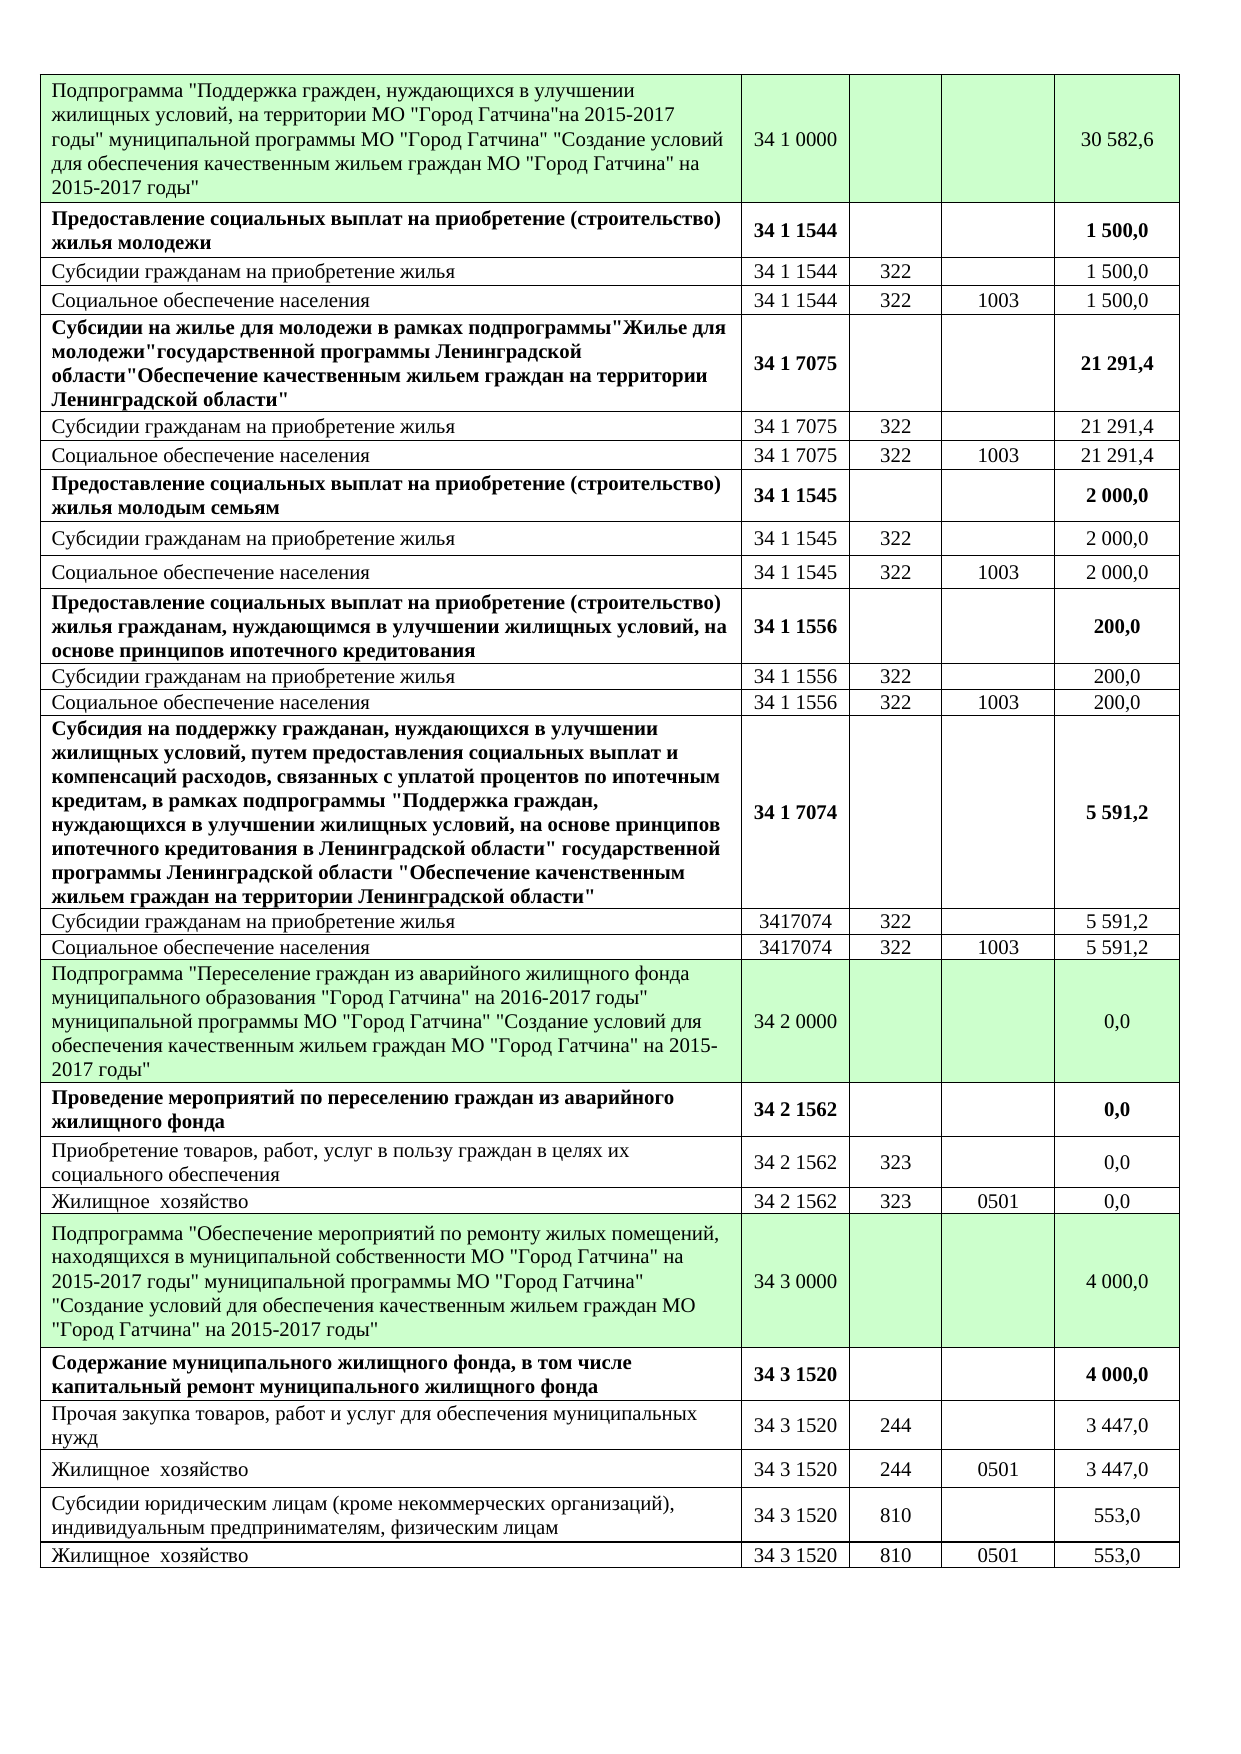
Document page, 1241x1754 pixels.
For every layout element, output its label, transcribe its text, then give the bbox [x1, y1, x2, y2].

table_cell [942, 1083, 1054, 1136]
table_cell 5 591,2 [1055, 909, 1179, 934]
table_cell Субсидии гражданам на приобретение жилья [41, 412, 741, 440]
table_cell 810 [850, 1543, 941, 1567]
table_cell 322 [850, 258, 941, 285]
table_cell [942, 909, 1054, 934]
table_cell 1003 [942, 556, 1054, 588]
table_cell 0501 [942, 1188, 1054, 1213]
table_cell 34 2 1562 [742, 1137, 849, 1187]
table_cell 34 2 1562 [742, 1083, 849, 1136]
table_cell Приобретение товаров, работ, услуг в пользу граждан в целях их социального обеспечения [41, 1137, 741, 1187]
table_cell 200,0 [1055, 690, 1179, 714]
table_cell [942, 522, 1054, 554]
table_cell Субсидии на жилье для молодежи в рамках подпрограммы"Жилье для молодежи"государственной программы Ленинградской области"Обеспечение качественным жильем граждан на территории Ленинградской области" [41, 315, 741, 411]
table_cell 34 3 1520 [742, 1543, 849, 1567]
table_cell Подпрограмма "Поддержка гражден, нуждающихся в улучшении жилищных условий, на территории МО "Город Гатчина"на 2015-2017 годы" муниципальной программы МО "Город Гатчина" "Создание условий для обеспечения качественным жильем граждан МО "Город Гатчина" на 2015-2017 годы" [41, 75, 741, 202]
table_cell 322 [850, 664, 941, 689]
table_cell Проведение мероприятий по переселению граждан из аварийного жилищного фонда [41, 1083, 741, 1136]
table_cell 0501 [942, 1543, 1054, 1567]
table_cell 34 3 1520 [742, 1401, 849, 1449]
table_cell 0,0 [1055, 1188, 1179, 1213]
table_cell 322 [850, 935, 941, 959]
table_cell 323 [850, 1137, 941, 1187]
table_cell 1 500,0 [1055, 203, 1179, 257]
table_cell Субсидия на поддержку гражданан, нуждающихся в улучшении жилищных условий, путем предоставления социальных выплат и компенсаций расходов, связанных с уплатой процентов по ипотечным кредитам, в рамках подпрограммы "Поддержка граждан, нуждающихся в улучшении жилищных условий, на основе принципов ипотечного кредитования в Ленинградской области" государственной программы Ленинградской области "Обеспечение каченственным жильем граждан на территории Ленинградской области" [41, 716, 741, 908]
table_cell 3 447,0 [1055, 1450, 1179, 1487]
table_cell [942, 1488, 1054, 1541]
table_cell 34 1 7075 [742, 441, 849, 468]
table_cell 34 1 1556 [742, 664, 849, 689]
table_cell 0,0 [1055, 960, 1179, 1082]
table_cell [942, 1348, 1054, 1400]
table_cell Подпрограмма "Переселение граждан из аварийного жилищного фонда муниципального образования "Город Гатчина" на 2016-2017 годы" муниципальной программы МО "Город Гатчина" "Создание условий для обеспечения качественным жильем граждан МО "Город Гатчина" на 2015-2017 годы" [41, 960, 741, 1082]
table_cell Субсидии гражданам на приобретение жилья [41, 522, 741, 554]
table_cell 34 1 1556 [742, 589, 849, 663]
table_cell 34 1 1545 [742, 470, 849, 521]
table_cell 30 582,6 [1055, 75, 1179, 202]
table_cell 34 3 0000 [742, 1214, 849, 1347]
table_cell 1003 [942, 690, 1054, 714]
table_cell Социальное обеспечение населения [41, 690, 741, 714]
table_cell Субсидии гражданам на приобретение жилья [41, 664, 741, 689]
table_cell [942, 470, 1054, 521]
table_cell 322 [850, 286, 941, 314]
table_cell 3417074 [742, 935, 849, 959]
table_cell 34 1 1545 [742, 556, 849, 588]
table_cell 322 [850, 441, 941, 468]
table_cell 200,0 [1055, 664, 1179, 689]
table_cell 323 [850, 1188, 941, 1213]
table_cell [942, 664, 1054, 689]
table_cell 244 [850, 1450, 941, 1487]
table_cell 34 2 0000 [742, 960, 849, 1082]
table_cell 34 1 1544 [742, 286, 849, 314]
table_cell 34 1 1545 [742, 522, 849, 554]
table_cell 1 500,0 [1055, 258, 1179, 285]
table_cell 200,0 [1055, 589, 1179, 663]
table_cell 322 [850, 556, 941, 588]
table_cell 553,0 [1055, 1488, 1179, 1541]
table_cell 5 591,2 [1055, 935, 1179, 959]
table_cell 2 000,0 [1055, 522, 1179, 554]
table_cell Жилищное хозяйство [41, 1188, 741, 1213]
table_cell Прочая закупка товаров, работ и услуг для обеспечения муниципальных нужд [41, 1401, 741, 1449]
table_cell [942, 258, 1054, 285]
table_cell [850, 589, 941, 663]
table_cell 4 000,0 [1055, 1214, 1179, 1347]
table_cell 3417074 [742, 909, 849, 934]
table_cell [942, 412, 1054, 440]
table_cell [942, 1137, 1054, 1187]
table_cell [850, 75, 941, 202]
table_cell Социальное обеспечение населения [41, 286, 741, 314]
table_cell [942, 75, 1054, 202]
table_cell Субсидии гражданам на приобретение жилья [41, 909, 741, 934]
table_cell [942, 1214, 1054, 1347]
table_cell 2 000,0 [1055, 470, 1179, 521]
table_cell [942, 716, 1054, 908]
table_cell 810 [850, 1488, 941, 1541]
table_cell Социальное обеспечение населения [41, 935, 741, 959]
table_cell 322 [850, 412, 941, 440]
table_cell 322 [850, 690, 941, 714]
table_cell 34 1 1544 [742, 258, 849, 285]
table_cell Социальное обеспечение населения [41, 441, 741, 468]
table_cell 21 291,4 [1055, 412, 1179, 440]
table_cell [942, 203, 1054, 257]
table_cell 34 1 7075 [742, 412, 849, 440]
table_cell 1003 [942, 286, 1054, 314]
table_cell Предоставление социальных выплат на приобретение (строительство) жилья гражданам, нуждающимся в улучшении жилищных условий, на основе принципов ипотечного кредитования [41, 589, 741, 663]
table_cell 322 [850, 522, 941, 554]
table_cell 34 1 7075 [742, 315, 849, 411]
table_cell 553,0 [1055, 1543, 1179, 1567]
table_cell [942, 315, 1054, 411]
table_cell 34 1 7074 [742, 716, 849, 908]
table_cell [850, 1214, 941, 1347]
table_cell 1 500,0 [1055, 286, 1179, 314]
table_cell [850, 1348, 941, 1400]
table_cell Субсидии юридическим лицам (кроме некоммерческих организаций), индивидуальным предпринимателям, физическим лицам [41, 1488, 741, 1541]
table_cell 34 1 0000 [742, 75, 849, 202]
table_cell Предоставление социальных выплат на приобретение (строительство) жилья молодым семьям [41, 470, 741, 521]
table_cell 322 [850, 909, 941, 934]
table_cell 34 1 1544 [742, 203, 849, 257]
table_cell 1003 [942, 935, 1054, 959]
table_cell [850, 315, 941, 411]
table_cell 34 3 1520 [742, 1348, 849, 1400]
table_cell 0,0 [1055, 1083, 1179, 1136]
table_cell [850, 1083, 941, 1136]
table_cell 2 000,0 [1055, 556, 1179, 588]
table_cell 21 291,4 [1055, 315, 1179, 411]
table_cell Предоставление социальных выплат на приобретение (строительство) жилья молодежи [41, 203, 741, 257]
table_cell 5 591,2 [1055, 716, 1179, 908]
table_cell 34 2 1562 [742, 1188, 849, 1213]
table_cell 0501 [942, 1450, 1054, 1487]
table_cell Субсидии гражданам на приобретение жилья [41, 258, 741, 285]
table_cell 1003 [942, 441, 1054, 468]
table_cell 34 1 1556 [742, 690, 849, 714]
table_cell [942, 589, 1054, 663]
table_cell 244 [850, 1401, 941, 1449]
table_cell 34 3 1520 [742, 1450, 849, 1487]
table_cell 21 291,4 [1055, 441, 1179, 468]
table_cell [850, 203, 941, 257]
table_cell [942, 960, 1054, 1082]
table_cell 0,0 [1055, 1137, 1179, 1187]
table_cell [850, 716, 941, 908]
table_cell Социальное обеспечение населения [41, 556, 741, 588]
table_cell Жилищное хозяйство [41, 1450, 741, 1487]
table_cell Подпрограмма "Обеспечение мероприятий по ремонту жилых помещений, находящихся в муниципальной собственности МО "Город Гатчина" на 2015-2017 годы" муниципальной программы МО "Город Гатчина" "Создание условий для обеспечения качественным жильем граждан МО "Город Гатчина" на 2015-2017 годы" [41, 1214, 741, 1347]
table_cell 3 447,0 [1055, 1401, 1179, 1449]
table_cell 4 000,0 [1055, 1348, 1179, 1400]
table_cell Жилищное хозяйство [41, 1543, 741, 1567]
table_cell 34 3 1520 [742, 1488, 849, 1541]
table_cell [850, 470, 941, 521]
table_cell [850, 960, 941, 1082]
table_cell Содержание муниципального жилищного фонда, в том числе капитальный ремонт муниципального жилищного фонда [41, 1348, 741, 1400]
table_cell [942, 1401, 1054, 1449]
